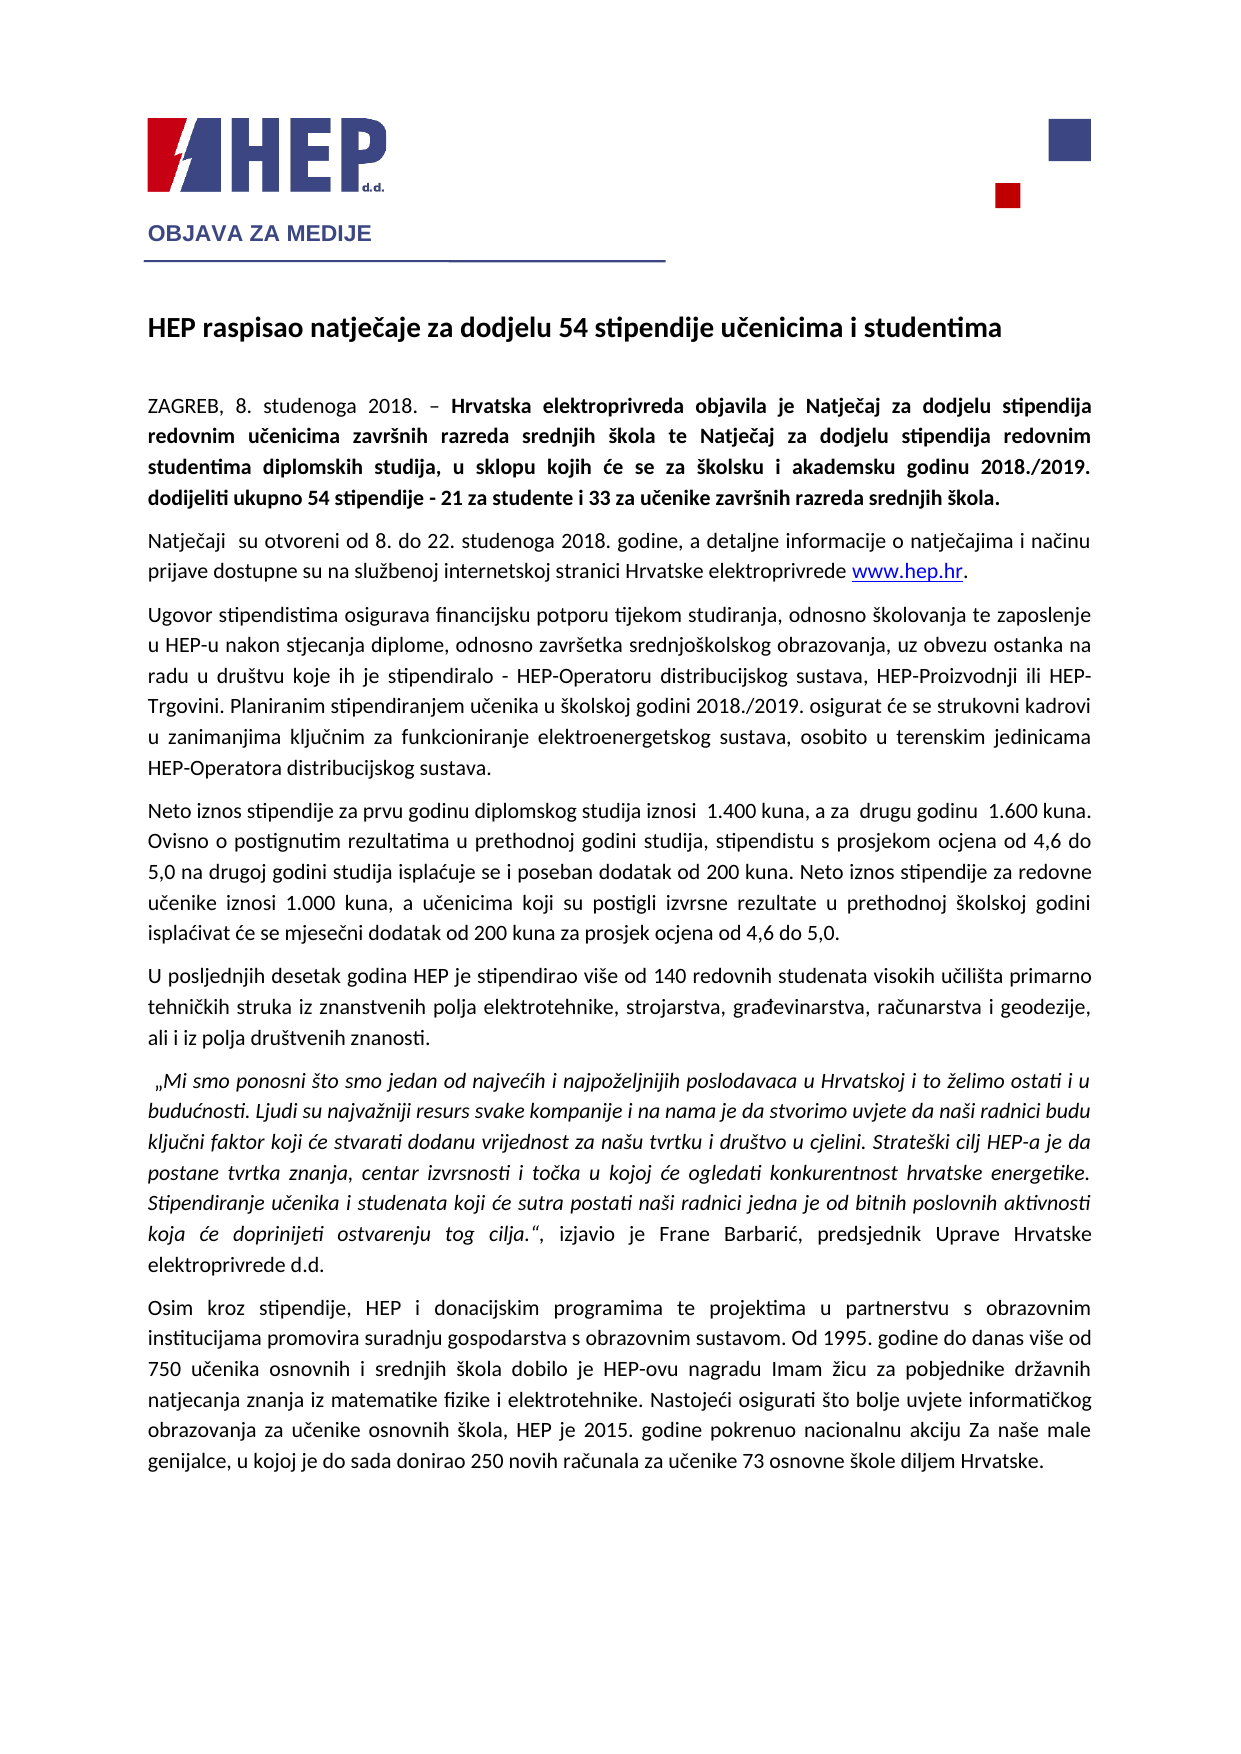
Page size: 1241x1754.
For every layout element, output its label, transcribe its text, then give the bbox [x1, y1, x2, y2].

text OBJAVA ZA MEDIJE [148, 219, 1093, 246]
text Natječaji su otvoreni od 8. do 22. studenoga 2018. godine, a detaljne informacije o natječajima i načinu prijave dostupne su na službenoj internetskoj stranici Hrvatske elektroprivrede www.hep.hr. [148, 527, 1093, 584]
text ZAGREB, 8. studenoga 2018. – Hrvatska elektroprivreda objavila je Natječaj za dodjelu stipendija redovnim učenicima završnih razreda srednjih škola te Natječaj za dodjelu stipendija redovnim studentima diplomskih studija, u sklopu kojih će se za školsku i akademsku godinu 2018./2019. dodijeliti ukupno 54 stipendije - 21 za studente i 33 za učenike završnih razreda srednjih škola. [148, 392, 1093, 511]
text Osim kroz stipendije, HEP i donacijskim programima te projektima u partnerstvu s obrazovnim institucijama promovira suradnju gospodarstva s obrazovnim sustavom. Od 1995. godine do danas više od 750 učenika osnovnih i srednjih škola dobilo je HEP-ovu nagradu Imam žicu za pobjednike državnih natjecanja znanja iz matematike fizike i elektrotehnike. Nastojeći osigurati što bolje uvjete informatičkog obrazovanja za učenike osnovnih škola, HEP je 2015. godine pokrenuo nacionalnu akciju Za naše male genijalce, u kojoj je do sada donirao 250 novih računala za učenike 73 osnovne škole diljem Hrvatske. [148, 1294, 1093, 1474]
text Ugovor stipendistima osigurava financijsku potporu tijekom studiranja, odnosno školovanja te zaposlenje u HEP-u nakon stjecanja diplome, odnosno završetka srednjoškolskog obrazovanja, uz obvezu ostanka na radu u društvu koje ih je stipendiralo - HEP-Operatoru distribucijskog sustava, HEP-Proizvodnji ili HEP-Trgovini. Planiranim stipendiranjem učenika u školskoj godini 2018./2019. osigurat će se strukovni kadrovi u zanimanjima ključnim za funkcioniranje elektroenergetskog sustava, osobito u terenskim jedinicama HEP-Operatora distribucijskog sustava. [148, 601, 1093, 781]
text HEP raspisao natječaje za dodjelu 54 stipendije učenicima i studentima [148, 309, 1093, 344]
text Neto iznos stipendije za prvu godinu diplomskog studija iznosi 1.400 kuna, a za drugu godinu 1.600 kuna. Ovisno o postignutim rezultatima u prethodnoj godini studija, stipendistu s prosjekom ocjena od 4,6 do 5,0 na drugoj godini studija isplaćuje se i poseban dodatak od 200 kuna. Neto iznos stipendije za redovne učenike iznosi 1.000 kuna, a učenicima koji su postigli izvrsne rezultate u prethodnoj školskoj godini isplaćivat će se mjesečni dodatak od 200 kuna za prosjek ocjena od 4,6 do 5,0. [148, 797, 1093, 946]
text U posljednjih desetak godina HEP je stipendirao više od 140 redovnih studenata visokih učilišta primarno tehničkih struka iz znanstvenih polja elektrotehnike, strojarstva, građevinarstva, računarstva i geodezije, ali i iz polja društvenih znanosti. [148, 963, 1093, 1051]
picture [147, 118, 387, 194]
text „Mi smo ponosni što smo jedan od najvećih i najpoželjnijih poslodavaca u Hrvatskoj i to želimo ostati i u budućnosti. Ljudi su najvažniji resurs svake kompanije i na nama je da stvorimo uvjete da naši radnici budu ključni faktor koji će stvarati dodanu vrijednost za našu tvrtku i društvo u cjelini. Strateški cilj HEP-a je da postane tvrtka znanja, centar izvrsnosti i točka u kojoj će ogledati konkurentnost hrvatske energetike. Stipendiranje učenika i studenata koji će sutra postati naši radnici jedna je od bitnih poslovnih aktivnosti koja će doprinijeti ostvarenju tog cilja.“, izjavio je Frane Barbarić, predsjednik Uprave Hrvatske elektroprivrede d.d. [148, 1067, 1093, 1277]
